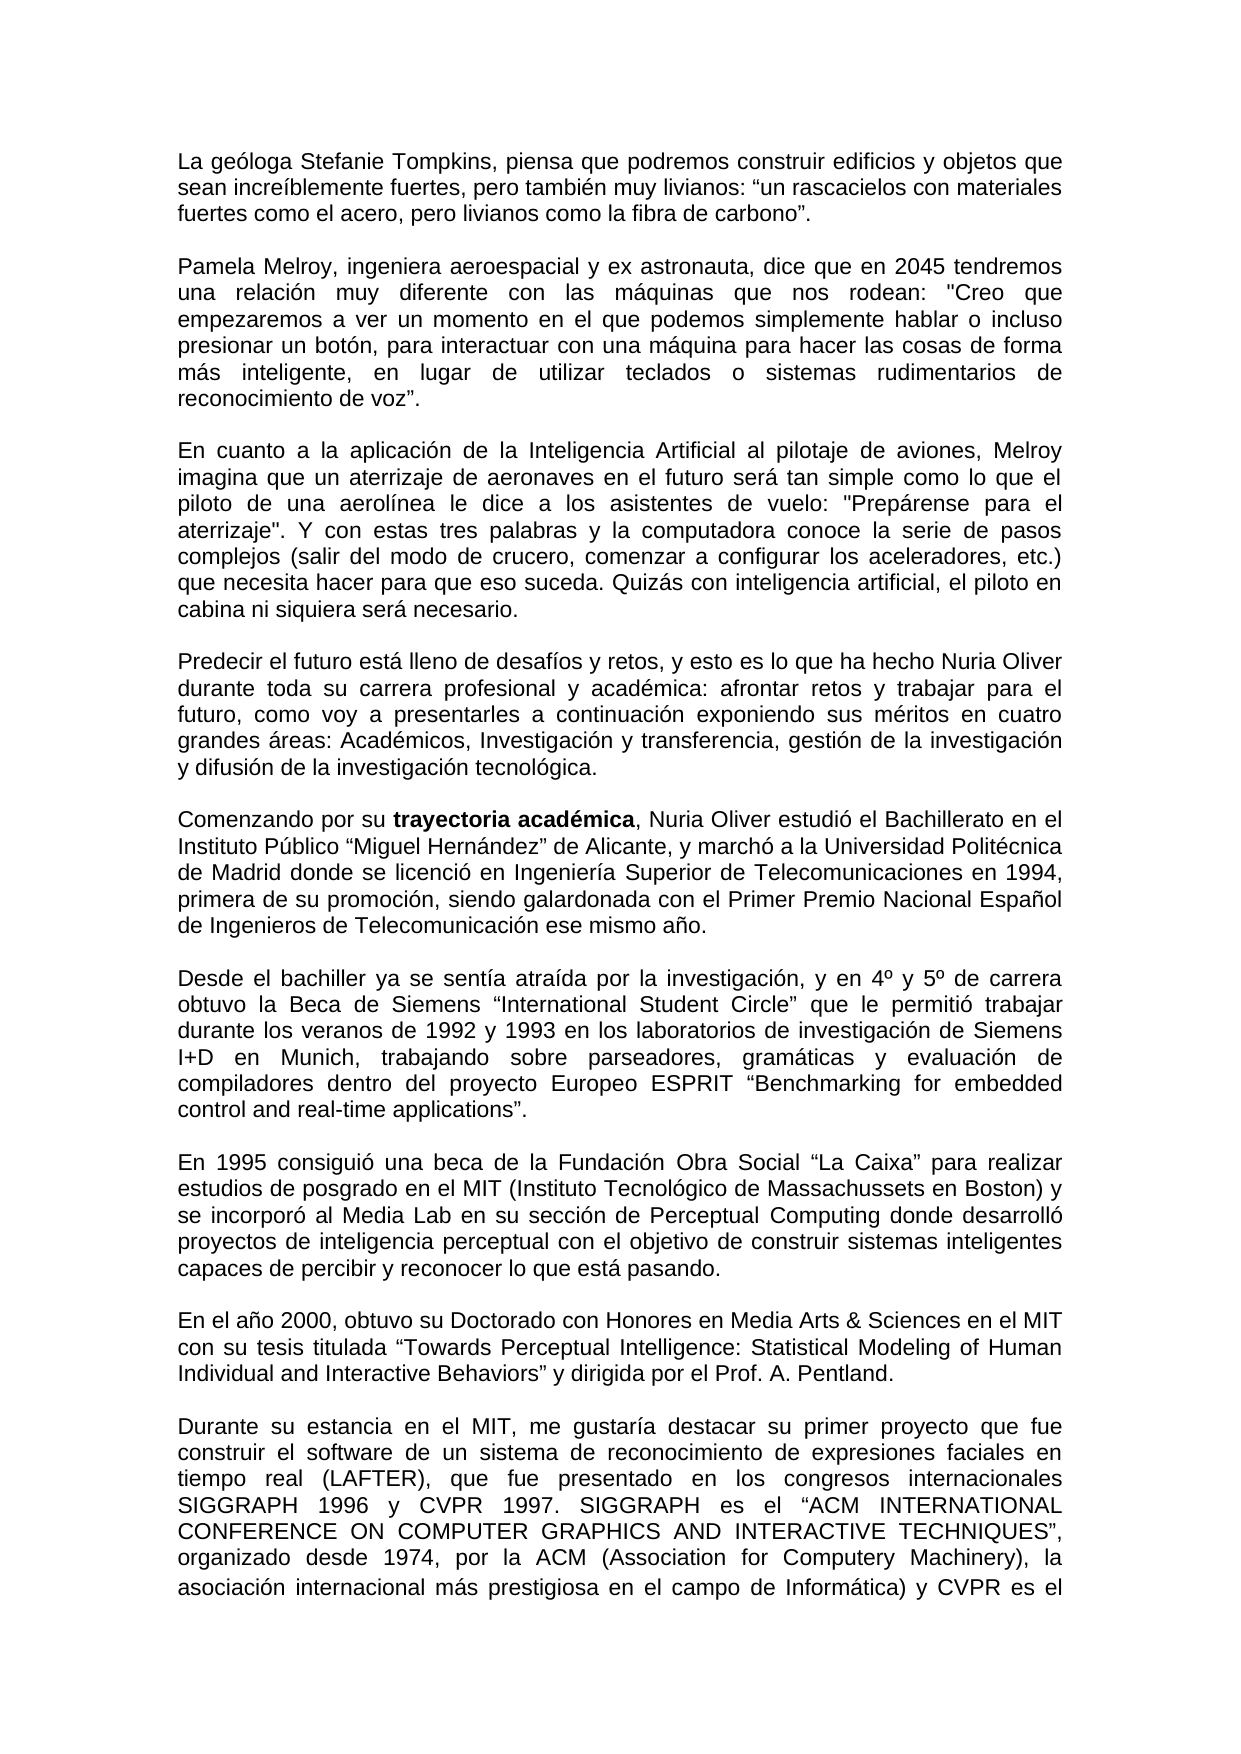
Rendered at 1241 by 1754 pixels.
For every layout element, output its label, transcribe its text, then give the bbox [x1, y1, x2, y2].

text En 1995 consiguió una beca de la Fundación Obra Social “La Caixa” para realizar estudios de posgrado en el MIT (Instituto Tecnológico de Massachussets en Boston) y se incorporó al Media Lab en su sección de Perceptual Computing donde desarrolló proyectos de inteligencia perceptual con el objetivo de construir sistemas inteligentes capaces de percibir y reconocer lo que está pasando. [177, 1149, 1063, 1281]
text Comenzando por su trayectoria académica, Nuria Oliver estudió el Bachillerato en el Instituto Público “Miguel Hernández” de Alicante, y marchó a la Universidad Politécnica de Madrid donde se licenció en Ingeniería Superior de Telecomunicaciones en 1994, primera de su promoción, siendo galardonada con el Primer Premio Nacional Español de Ingenieros de Telecomunicación ese mismo año. [177, 806, 1063, 938]
text En cuanto a la aplicación de la Inteligencia Artificial al pilotaje de aviones, Melroy imagina que un aterrizaje de aeronaves en el futuro será tan simple como lo que el piloto de una aerolínea le dice a los asistentes de vuelo: "Prepárense para el aterrizaje". Y con estas tres palabras y la computadora conoce la serie de pasos complejos (salir del modo de crucero, comenzar a configurar los aceleradores, etc.) que necesita hacer para que eso suceda. Quizás con inteligencia artificial, el piloto en cabina ni siquiera será necesario. [177, 437, 1063, 622]
text La geóloga Stefanie Tompkins, piensa que podremos construir edificios y objetos que sean increíblemente fuertes, pero también muy livianos: “un rascacielos con materiales fuertes como el acero, pero livianos como la fibra de carbono”. [177, 148, 1063, 227]
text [177, 1413, 1063, 1601]
text Predecir el futuro está lleno de desafíos y retos, y esto es lo que ha hecho Nuria Oliver durante toda su carrera profesional y académica: afrontar retos y trabajar para el futuro, como voy a presentarles a continuación exponiendo sus méritos en cuatro grandes áreas: Académicos, Investigación y transferencia, gestión de la investigación y difusión de la investigación tecnológica. [177, 648, 1063, 780]
text En el año 2000, obtuvo su Doctorado con Honores en Media Arts & Sciences en el MIT con su tesis titulada “Towards Perceptual Intelligence: Statistical Modeling of Human Individual and Interactive Behaviors” y dirigida por el Prof. A. Pentland. [177, 1307, 1063, 1386]
text Pamela Melroy, ingeniera aeroespacial y ex astronauta, dice que en 2045 tendremos una relación muy diferente con las máquinas que nos rodean: "Creo que empezaremos a ver un momento en el que podemos simplemente hablar o incluso presionar un botón, para interactuar con una máquina para hacer las cosas de forma más inteligente, en lugar de utilizar teclados o sistemas rudimentarios de reconocimiento de voz”. [177, 253, 1063, 411]
text Desde el bachiller ya se sentía atraída por la investigación, y en 4º y 5º de carrera obtuvo la Beca de Siemens “International Student Circle” que le permitió trabajar durante los veranos de 1992 y 1993 en los laboratorios de investigación de Siemens I+D en Munich, trabajando sobre parseadores, gramáticas y evaluación de compiladores dentro del proyecto Europeo ESPRIT “Benchmarking for embedded control and real-time applications”. [177, 964, 1063, 1123]
